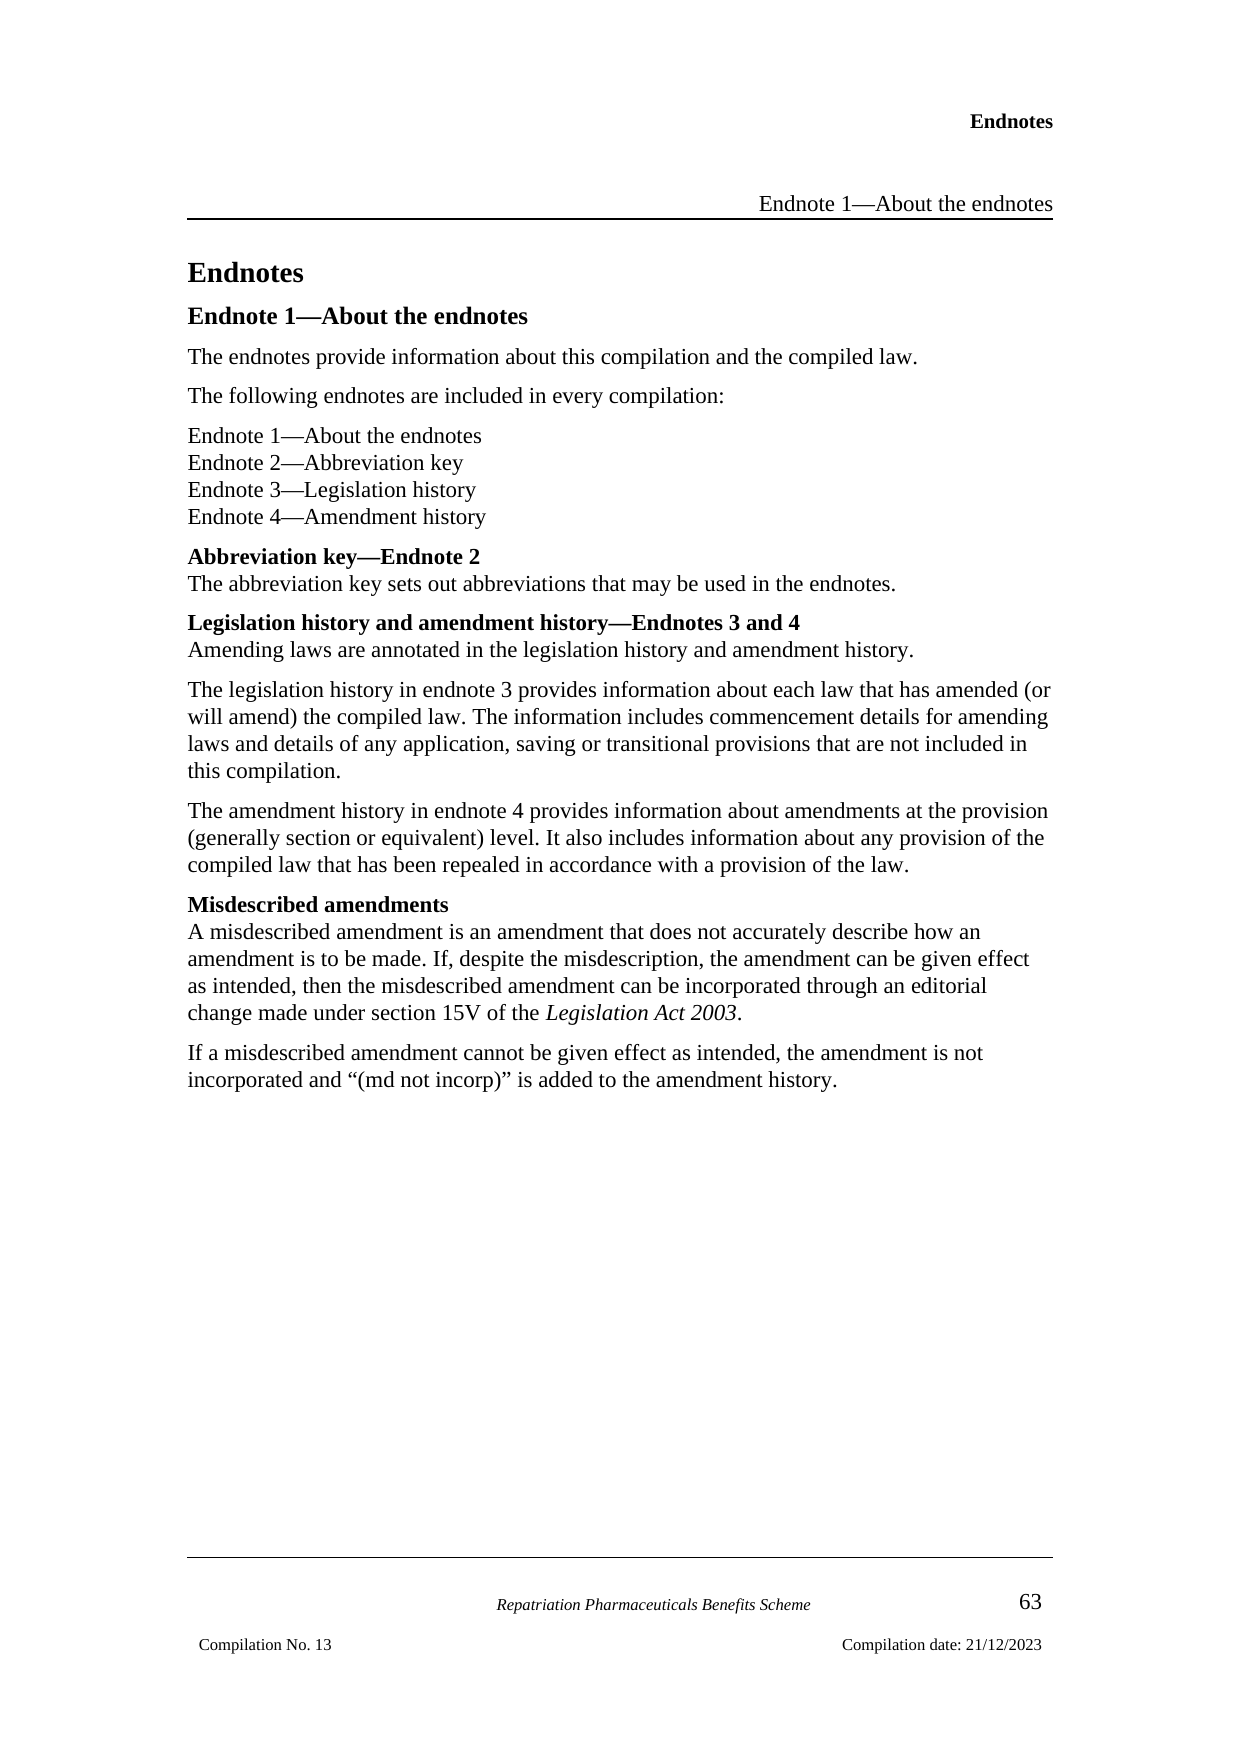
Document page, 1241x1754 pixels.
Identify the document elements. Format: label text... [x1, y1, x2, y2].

text Endnote 3—Legislation history [187, 475, 1053, 502]
text Endnote 1—About the endnotes [187, 421, 1053, 448]
text The abbreviation key sets out abbreviations that may be used in the endnotes. [187, 569, 1053, 596]
text The endnotes provide information about this compilation and the compiled law. [187, 342, 1053, 369]
text Legislation history and amendment history—Endnotes 3 and 4 [187, 609, 1053, 636]
text Endnote 4—Amendment history [187, 502, 1053, 529]
subtitle Endnote 1—About the endnotes [187, 301, 1053, 329]
text The amendment history in endnote 4 provides information about amendments at the provision (generally section or equivalent) level. It also includes information about any provision of the compiled law that has been repealed in accordance with a provision of the law. [187, 796, 1053, 877]
text Endnote 2—Abbreviation key [187, 448, 1053, 475]
text If a misdescribed amendment cannot be given effect as intended, the amendment is not incorporated and “(md not incorp)” is added to the amendment history. [187, 1038, 1053, 1092]
text The legislation history in endnote 3 provides information about each law that has amended (or will amend) the compiled law. The information includes commencement details for amending laws and details of any application, saving or transitional provisions that are not included in this compilation. [187, 675, 1053, 784]
text A misdescribed amendment is an amendment that does not accurately describe how an amendment is to be made. If, despite the misdescription, the amendment can be given effect as intended, then the misdescribed amendment can be incorporated through an editorial change made under section 15V of the Legislation Act 2003. [187, 917, 1053, 1025]
text The following endnotes are included in every compilation: [187, 382, 1053, 409]
text Abbreviation key—Endnote 2 [187, 542, 1053, 569]
text Misdescribed amendments [187, 890, 1053, 917]
text Amending laws are annotated in the legislation history and amendment history. [187, 636, 1053, 663]
subtitle Endnotes [187, 255, 1053, 288]
